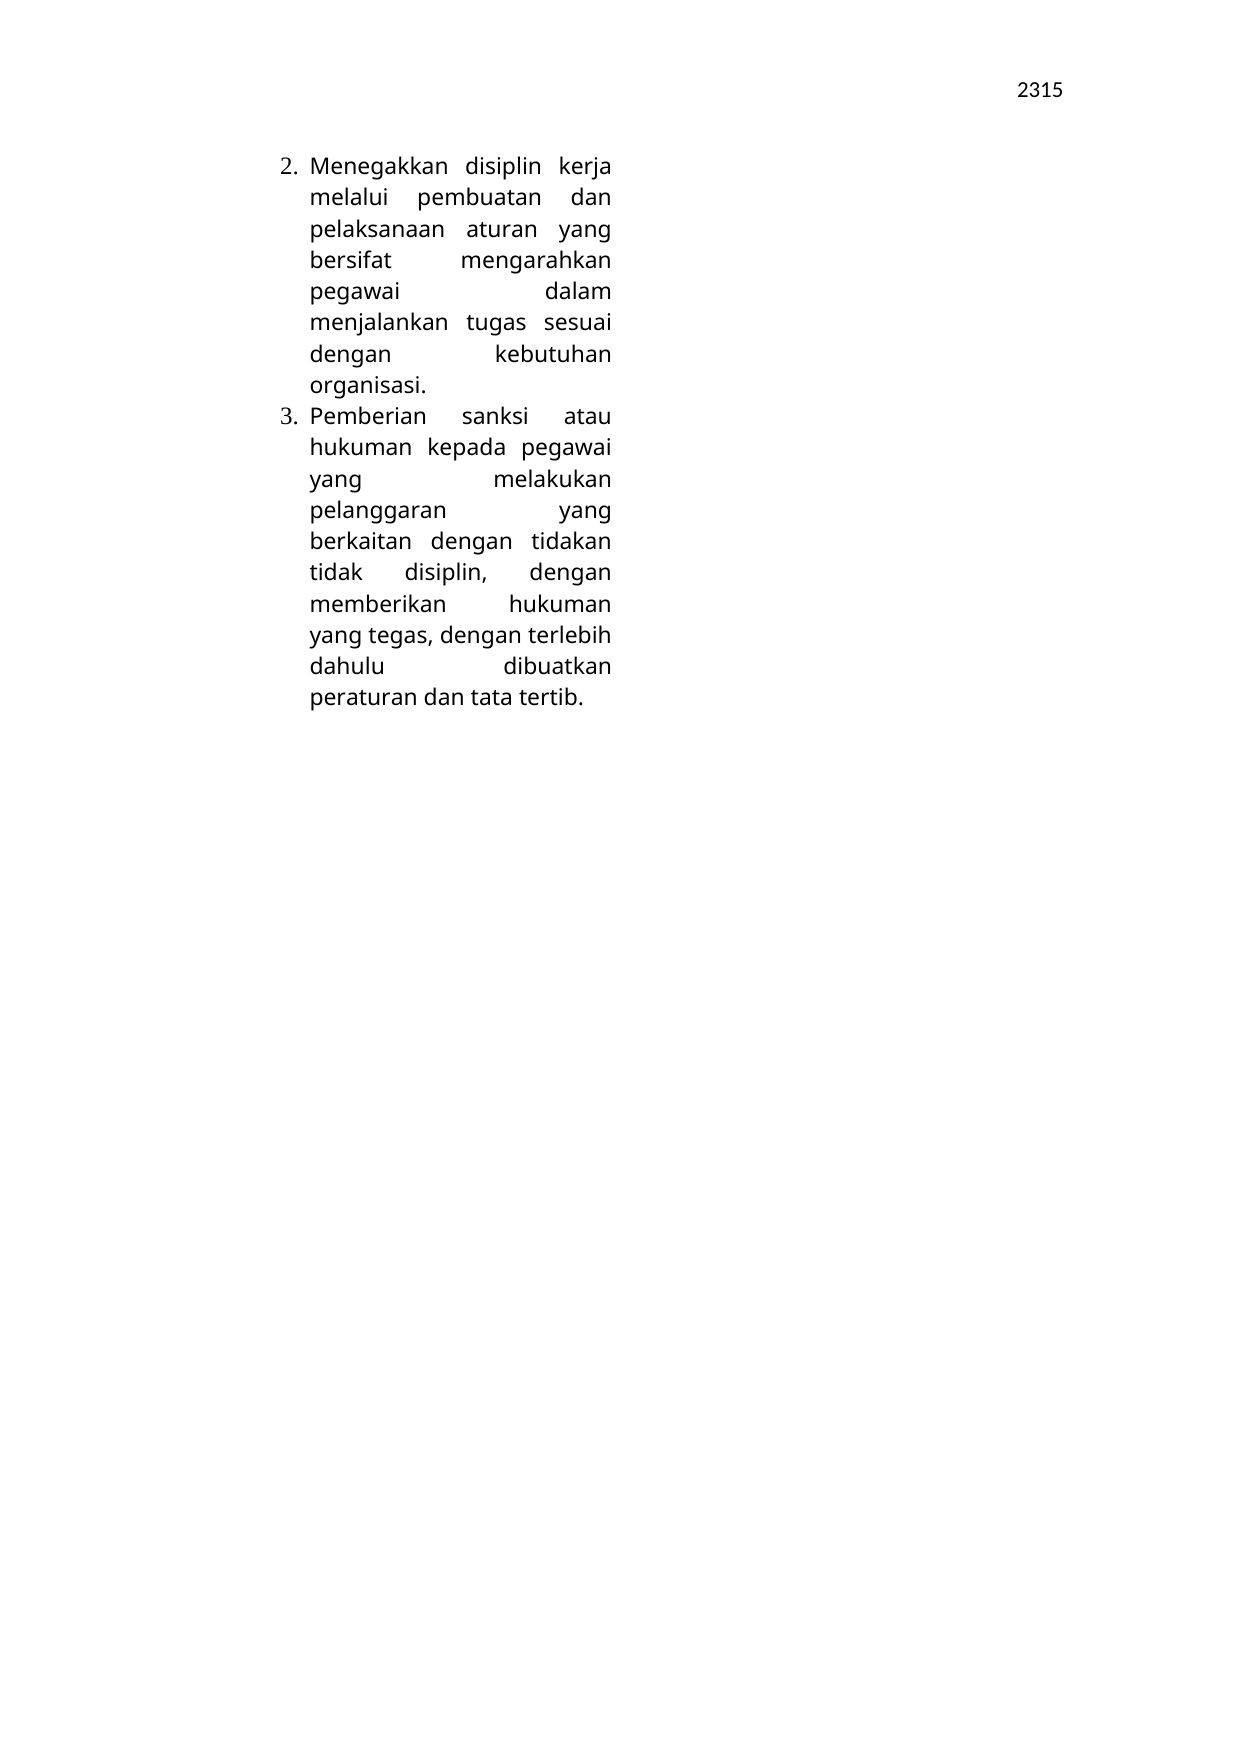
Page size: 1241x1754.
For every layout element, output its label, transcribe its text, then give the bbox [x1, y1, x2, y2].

list Menegakkan disiplin kerja melalui pembuatan dan pelaksanaan aturan yang bersifat mengarahkan pegawai dalam menjalankan tugas sesuai dengan kebutuhan organisasi. [280, 150, 612, 400]
list Pemberian sanksi atau hukuman kepada pegawai yang melakukan pelanggaran yang berkaitan dengan tidakan tidak disiplin, dengan memberikan hukuman yang tegas, dengan terlebih dahulu dibuatkan peraturan dan tata tertib. [280, 400, 612, 712]
